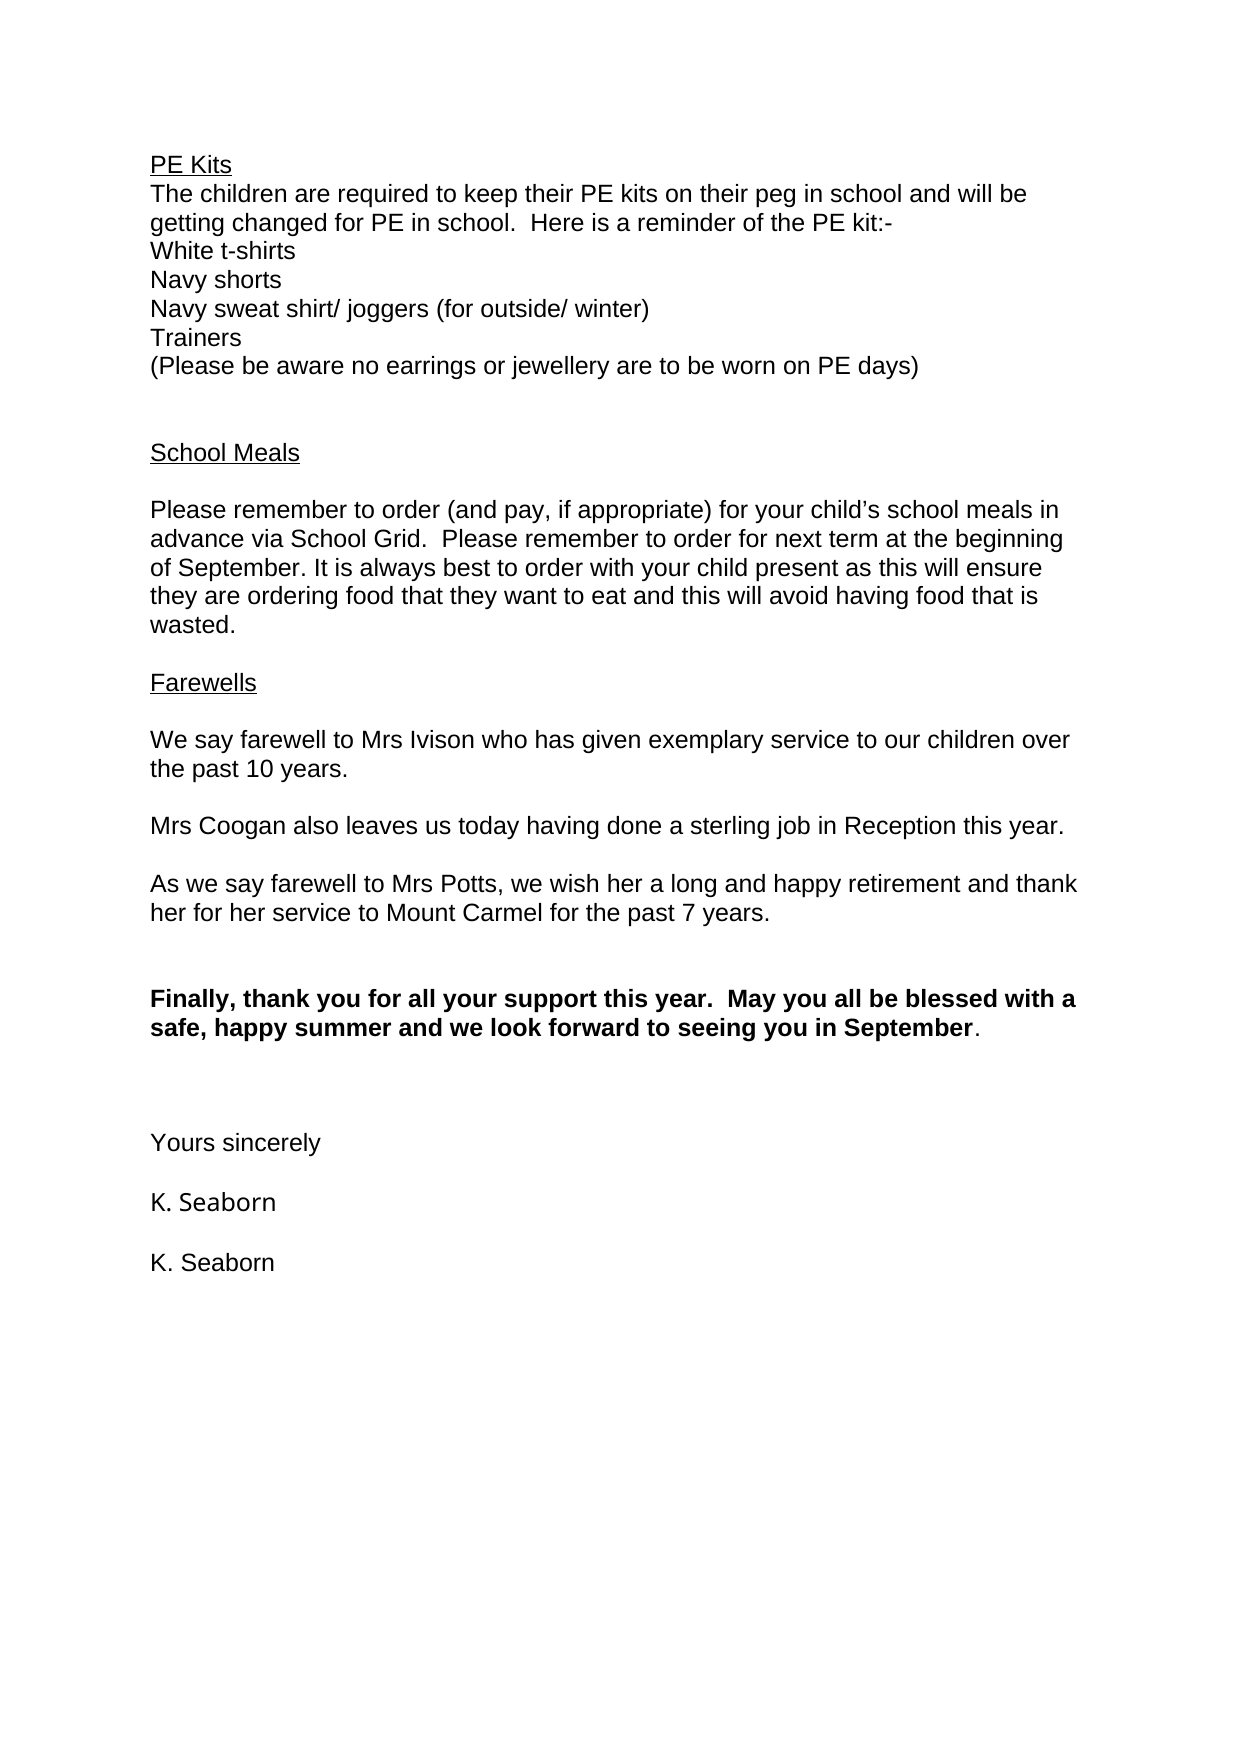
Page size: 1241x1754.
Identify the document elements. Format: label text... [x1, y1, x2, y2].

text Trainers [150, 322, 1090, 351]
text Mrs Coogan also leaves us today having done a sterling job in Reception this year. [150, 811, 1090, 840]
text Yours sincerely [150, 1127, 1090, 1156]
text Navy shorts [150, 265, 1090, 294]
text Finally, thank you for all your support this year. May you all be blessed with a safe, happy summer and we look forward to seeing you in September. [150, 984, 1090, 1041]
text K. Seaborn [150, 1248, 1090, 1277]
text K. Seaborn [150, 1185, 1090, 1219]
text Navy sweat shirt/ joggers (for outside/ winter) [150, 294, 1090, 322]
text Please remember to order (and pay, if appropriate) for your child’s school meals in advance via School Grid. Please remember to order for next term at the beginning of September. It is always best to order with your child present as this will ensure they are ordering food that they want to eat and this will avoid having food that is wasted. [150, 495, 1090, 639]
text (Please be aware no earrings or jewellery are to be worn on PE days) [150, 351, 1090, 380]
text White t-shirts [150, 236, 1090, 265]
text As we say farewell to Mrs Potts, we wish her a long and happy retirement and thank her for her service to Mount Carmel for the past 7 years. [150, 869, 1090, 926]
text PE Kits [150, 150, 1090, 179]
text We say farewell to Mrs Ivison who has given exemplary service to our children over the past 10 years. [150, 725, 1090, 782]
text The children are required to keep their PE kits on their peg in school and will be getting changed for PE in school. Here is a reminder of the PE kit:- [150, 179, 1090, 236]
text Farewells [150, 667, 1090, 696]
text School Meals [150, 437, 1090, 466]
